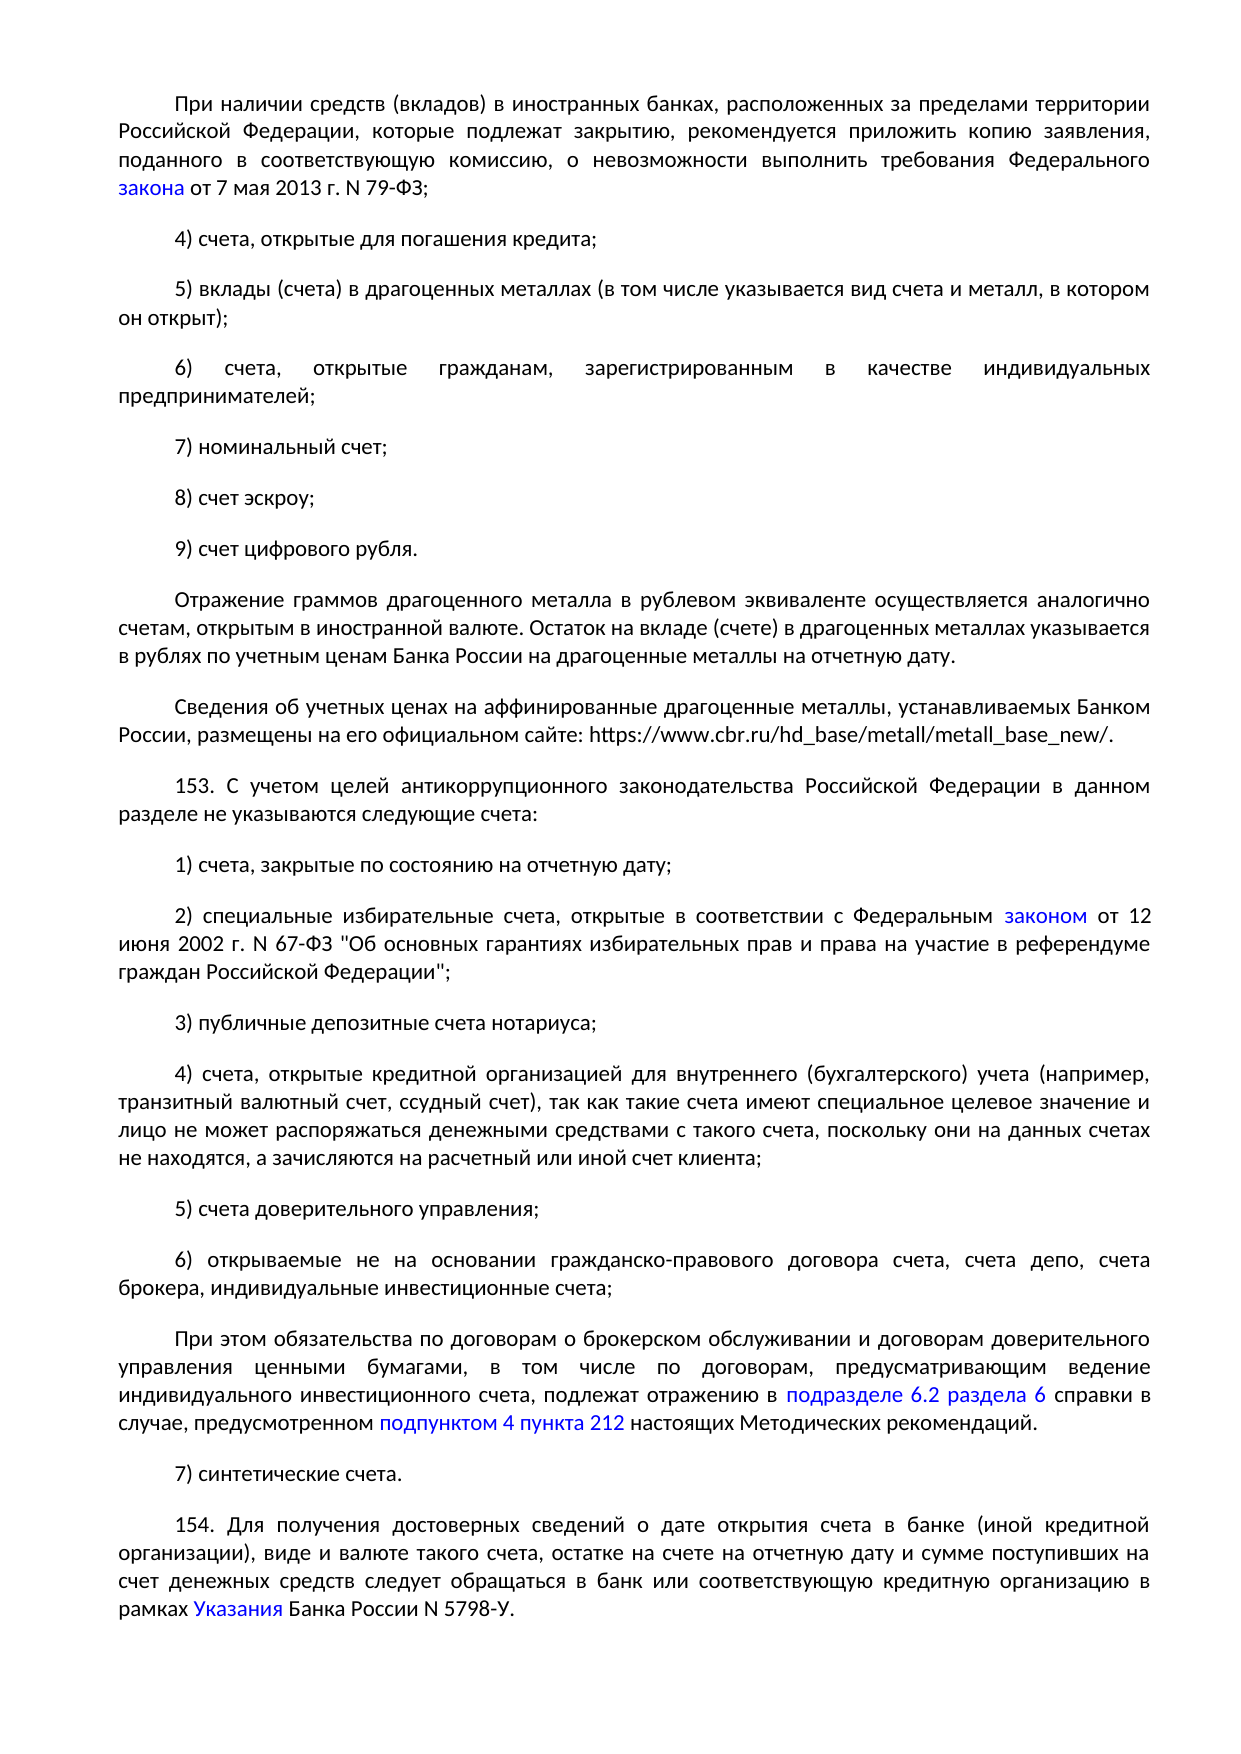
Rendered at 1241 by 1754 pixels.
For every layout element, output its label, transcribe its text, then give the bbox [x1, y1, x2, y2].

text 153. С учетом целей антикоррупционного законодательства Российской Федерации в данном разделе не указываются следующие счета: [118, 771, 1152, 827]
text 2) специальные избирательные счета, открытые в соответствии с Федеральным законом от 12 июня 2002 г. N 67-ФЗ "Об основных гарантиях избирательных прав и права на участие в референдуме граждан Российской Федерации"; [118, 901, 1152, 985]
text 4) счета, открытые для погашения кредита; [118, 224, 1152, 252]
text При наличии средств (вкладов) в иностранных банках, расположенных за пределами территории Российской Федерации, которые подлежат закрытию, рекомендуется приложить копию заявления, поданного в соответствующую комиссию, о невозможности выполнить требования Федерального закона от 7 мая 2013 г. N 79-ФЗ; [118, 89, 1152, 201]
text 5) вклады (счета) в драгоценных металлах (в том числе указывается вид счета и металл, в котором он открыт); [118, 274, 1152, 331]
text 5) счета доверительного управления; [118, 1194, 1152, 1222]
text Отражение граммов драгоценного металла в рублевом эквиваленте осуществляется аналогично счетам, открытым в иностранной валюте. Остаток на вкладе (счете) в драгоценных металлах указывается в рублях по учетным ценам Банка России на драгоценные металлы на отчетную дату. [118, 585, 1152, 669]
text 7) номинальный счет; [118, 432, 1152, 461]
text 8) счет эскроу; [118, 483, 1152, 511]
text Сведения об учетных ценах на аффинированные драгоценные металлы, устанавливаемых Банком России, размещены на его официальном сайте: https://www.cbr.ru/hd_base/metall/metall_base_new/. [118, 692, 1152, 748]
text При этом обязательства по договорам о брокерском обслуживании и договорам доверительного управления ценными бумагами, в том числе по договорам, предусматривающим ведение индивидуального инвестиционного счета, подлежат отражению в подразделе 6.2 раздела 6 справки в случае, предусмотренном подпунктом 4 пункта 212 настоящих Методических рекомендаций. [118, 1324, 1152, 1436]
text 3) публичные депозитные счета нотариуса; [118, 1008, 1152, 1036]
text 6) открываемые не на основании гражданско-правового договора счета, счета депо, счета брокера, индивидуальные инвестиционные счета; [118, 1245, 1152, 1301]
text 6) счета, открытые гражданам, зарегистрированным в качестве индивидуальных предпринимателей; [118, 353, 1152, 409]
text 1) счета, закрытые по состоянию на отчетную дату; [118, 850, 1152, 878]
text 7) синтетические счета. [118, 1459, 1152, 1487]
text 9) счет цифрового рубля. [118, 534, 1152, 562]
text 154. Для получения достоверных сведений о дате открытия счета в банке (иной кредитной организации), виде и валюте такого счета, остатке на счете на отчетную дату и сумме поступивших на счет денежных средств следует обращаться в банк или соответствующую кредитную организацию в рамках Указания Банка России N 5798-У. [118, 1510, 1152, 1622]
text 4) счета, открытые кредитной организацией для внутреннего (бухгалтерского) учета (например, транзитный валютный счет, ссудный счет), так как такие счета имеют специальное целевое значение и лицо не может распоряжаться денежными средствами с такого счета, поскольку они на данных счетах не находятся, а зачисляются на расчетный или иной счет клиента; [118, 1059, 1152, 1171]
